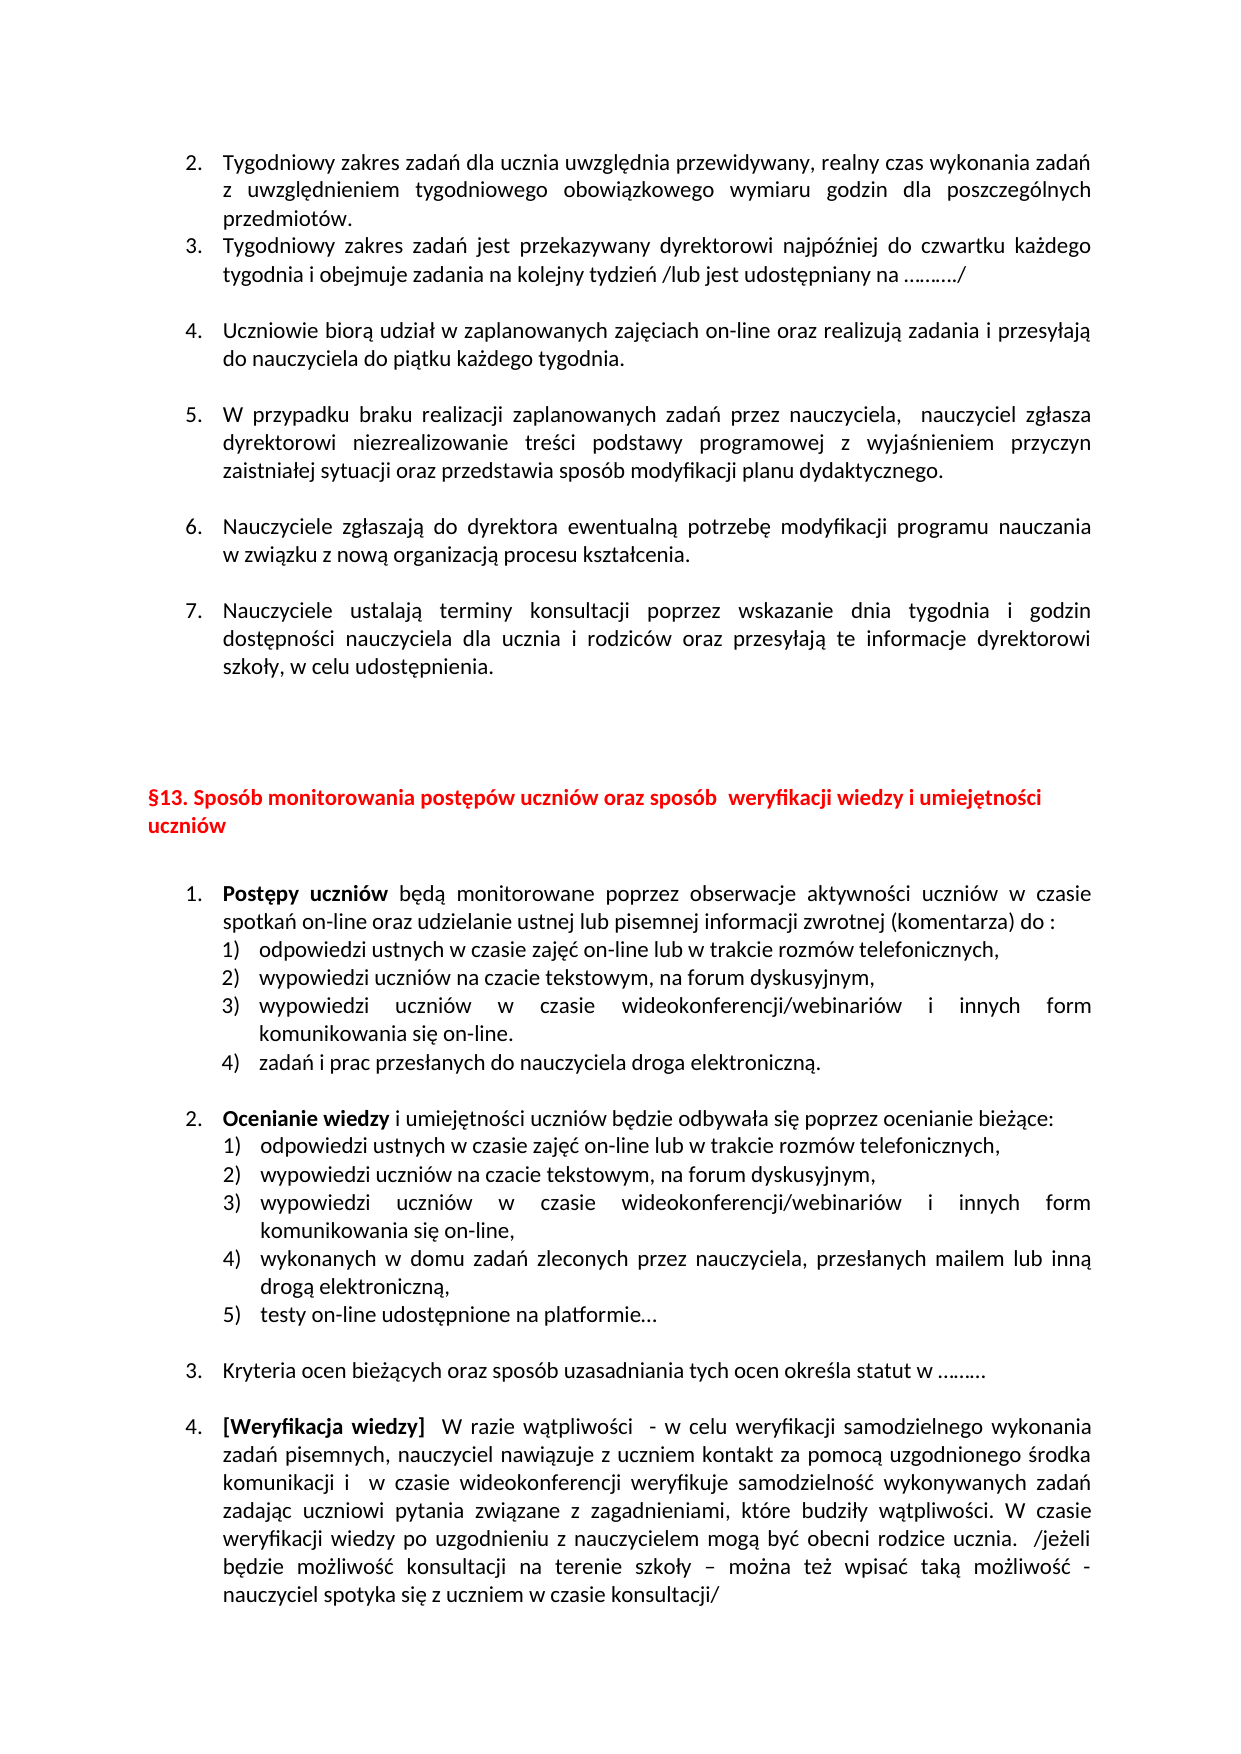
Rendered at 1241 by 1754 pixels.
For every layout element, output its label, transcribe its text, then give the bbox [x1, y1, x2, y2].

list wypowiedzi uczniów w czasie wideokonferencji/webinariów i innych form komunikowania się on-line, [223, 1188, 1093, 1244]
list wypowiedzi uczniów na czacie tekstowym, na forum dyskusyjnym, [223, 1160, 1093, 1188]
list wypowiedzi uczniów na czacie tekstowym, na forum dyskusyjnym, [221, 963, 1093, 992]
list zadań i prac przesłanych do nauczyciela droga elektroniczną. [221, 1048, 1093, 1076]
list Ocenianie wiedzy i umiejętności uczniów będzie odbywała się poprzez ocenianie bieżące: [185, 1104, 1093, 1132]
list wykonanych w domu zadań zleconych przez nauczyciela, przesłanych mailem lub inną drogą elektroniczną, [223, 1244, 1093, 1300]
list W przypadku braku realizacji zaplanowanych zadań przez nauczyciela, nauczyciel zgłasza dyrektorowi niezrealizowanie treści podstawy programowej z wyjaśnieniem przyczyn zaistniałej sytuacji oraz przedstawia sposób modyfikacji planu dydaktycznego. [185, 400, 1093, 484]
list Nauczyciele ustalają terminy konsultacji poprzez wskazanie dnia tygodnia i godzin dostępności nauczyciela dla ucznia i rodziców oraz przesyłają te informacje dyrektorowi szkoły, w celu udostępnienia. [185, 596, 1093, 680]
text §13. Sposób monitorowania postępów uczniów oraz sposób weryfikacji wiedzy i umiejętności uczniów [148, 783, 1093, 839]
list odpowiedzi ustnych w czasie zajęć on-line lub w trakcie rozmów telefonicznych, [221, 936, 1093, 963]
list wypowiedzi uczniów w czasie wideokonferencji/webinariów i innych form komunikowania się on-line. [221, 992, 1093, 1048]
list odpowiedzi ustnych w czasie zajęć on-line lub w trakcie rozmów telefonicznych, [223, 1132, 1093, 1160]
list Nauczyciele zgłaszają do dyrektora ewentualną potrzebę modyfikacji programu nauczania w związku z nową organizacją procesu kształcenia. [185, 512, 1093, 568]
list Tygodniowy zakres zadań jest przekazywany dyrektorowi najpóźniej do czwartku każdego tygodnia i obejmuje zadania na kolejny tydzień /lub jest udostępniany na ………./ [185, 232, 1093, 288]
list Postępy uczniów będą monitorowane poprzez obserwacje aktywności uczniów w czasie spotkań on-line oraz udzielanie ustnej lub pisemnej informacji zwrotnej (komentarza) do : [185, 879, 1093, 936]
list [Weryfikacja wiedzy] W razie wątpliwości - w celu weryfikacji samodzielnego wykonania zadań pisemnych, nauczyciel nawiązuje z uczniem kontakt za pomocą uzgodnionego środka komunikacji i w czasie wideokonferencji weryfikuje samodzielność wykonywanych zadań zadając uczniowi pytania związane z zagadnieniami, które budziły wątpliwości. W czasie weryfikacji wiedzy po uzgodnieniu z nauczycielem mogą być obecni rodzice ucznia. /jeżeli będzie możliwość konsultacji na terenie szkoły – można też wpisać taką możliwość - nauczyciel spotyka się z uczniem w czasie konsultacji/ [185, 1412, 1093, 1608]
list Uczniowie biorą udział w zaplanowanych zajęciach on-line oraz realizują zadania i przesyłają do nauczyciela do piątku każdego tygodnia. [185, 316, 1093, 372]
list Tygodniowy zakres zadań dla ucznia uwzględnia przewidywany, realny czas wykonania zadań z uwzględnieniem tygodniowego obowiązkowego wymiaru godzin dla poszczególnych przedmiotów. [185, 148, 1093, 232]
list Kryteria ocen bieżących oraz sposób uzasadniania tych ocen określa statut w ……… [185, 1356, 1093, 1384]
list testy on-line udostępnione na platformie… [223, 1300, 1093, 1328]
